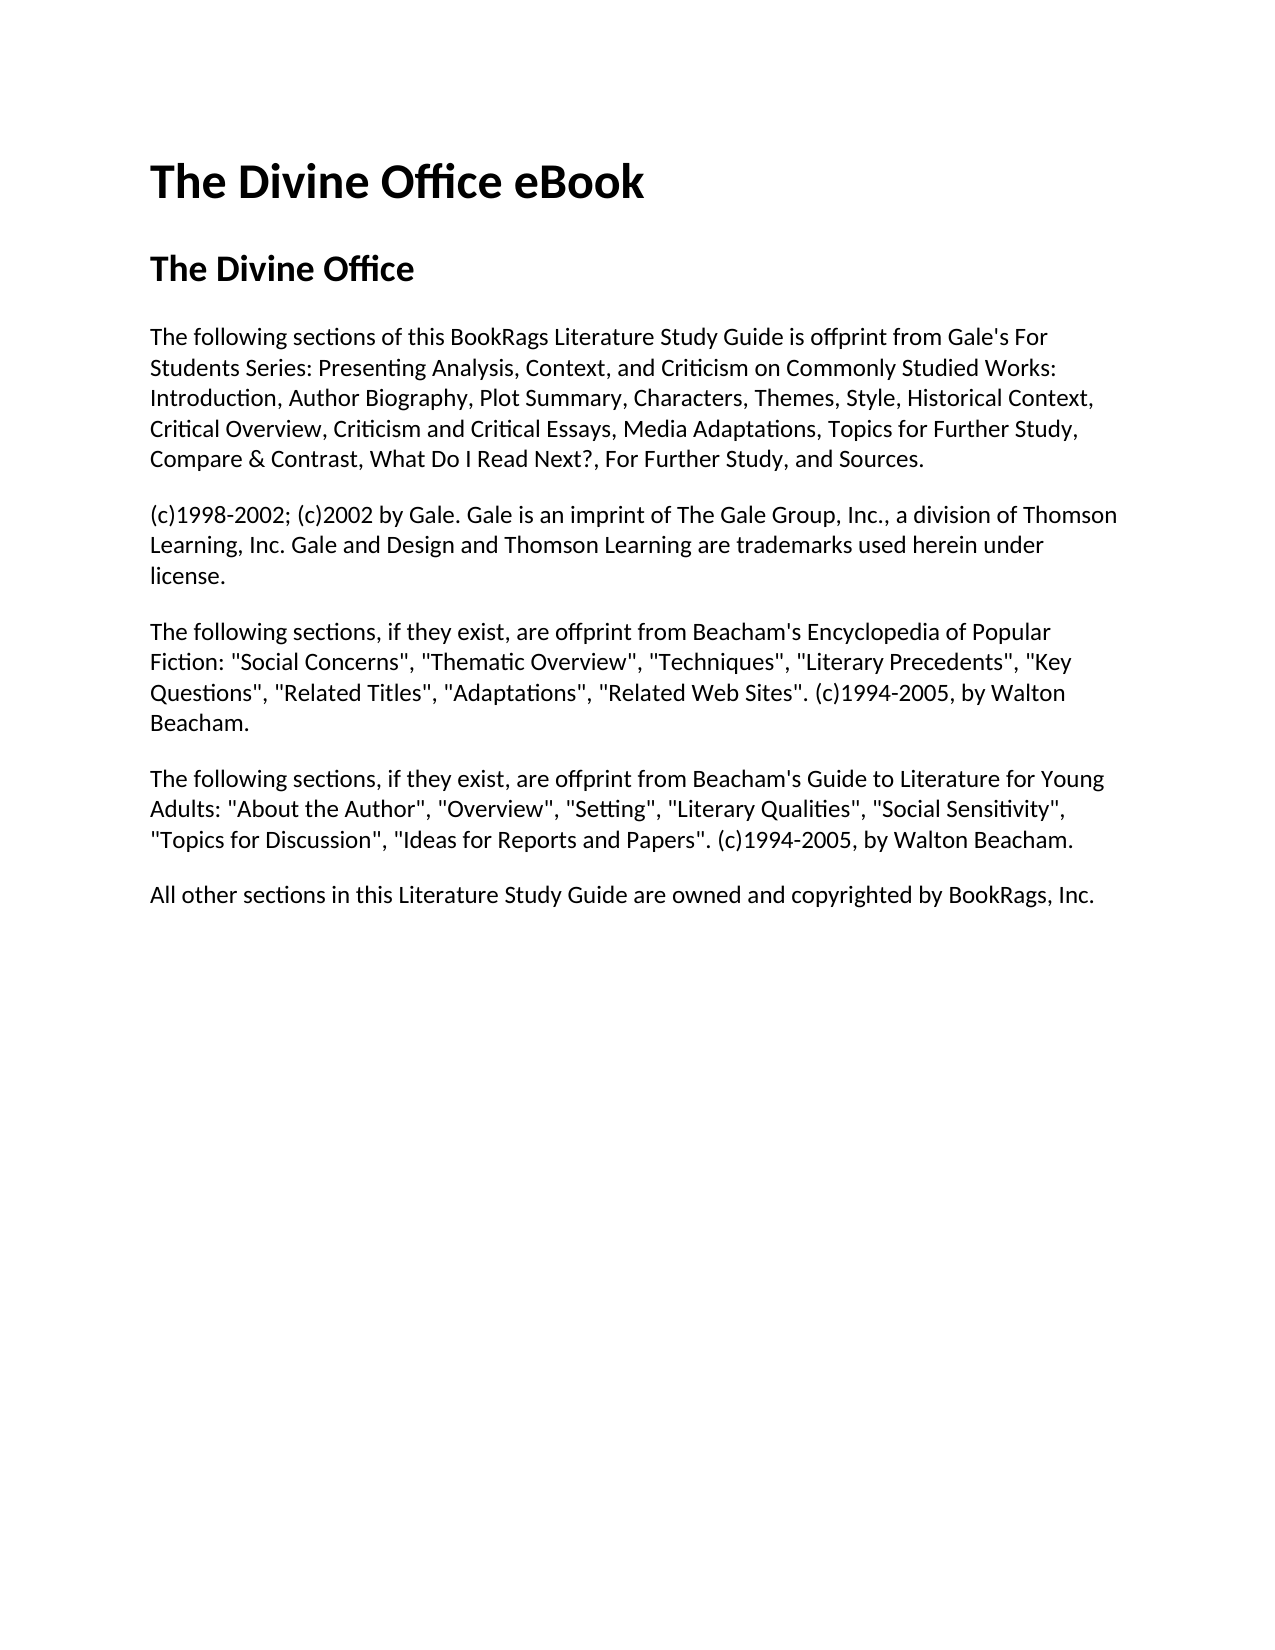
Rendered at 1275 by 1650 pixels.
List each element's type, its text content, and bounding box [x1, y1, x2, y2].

text The following sections, if they exist, are offprint from Beacham's Guide to Literature for Young Adults: "About the Author", "Overview", "Setting", "Literary Qualities", "Social Sensitivity", "Topics for Discussion", "Ideas for Reports and Papers". (c)1994-2005, by Walton Beacham. [150, 763, 1125, 854]
text The Divine Office eBook [150, 150, 1125, 211]
text The Divine Office [150, 244, 1125, 290]
text All other sections in this Literature Study Guide are owned and copyrighted by BookRags, Inc. [150, 879, 1125, 910]
text The following sections of this BookRags Literature Study Guide is offprint from Gale's For Students Series: Presenting Analysis, Context, and Criticism on Commonly Studied Works: Introduction, Author Biography, Plot Summary, Characters, Themes, Style, Historical Context, Critical Overview, Criticism and Critical Essays, Media Adaptations, Topics for Further Study, Compare & Contrast, What Do I Read Next?, For Further Study, and Sources. [150, 322, 1125, 474]
text (c)1998-2002; (c)2002 by Gale. Gale is an imprint of The Gale Group, Inc., a division of Thomson Learning, Inc. Gale and Design and Thomson Learning are trademarks used herein under license. [150, 499, 1125, 591]
text The following sections, if they exist, are offprint from Beacham's Encyclopedia of Popular Fiction: "Social Concerns", "Thematic Overview", "Techniques", "Literary Precedents", "Key Questions", "Related Titles", "Adaptations", "Related Web Sites". (c)1994-2005, by Walton Beacham. [150, 616, 1125, 738]
